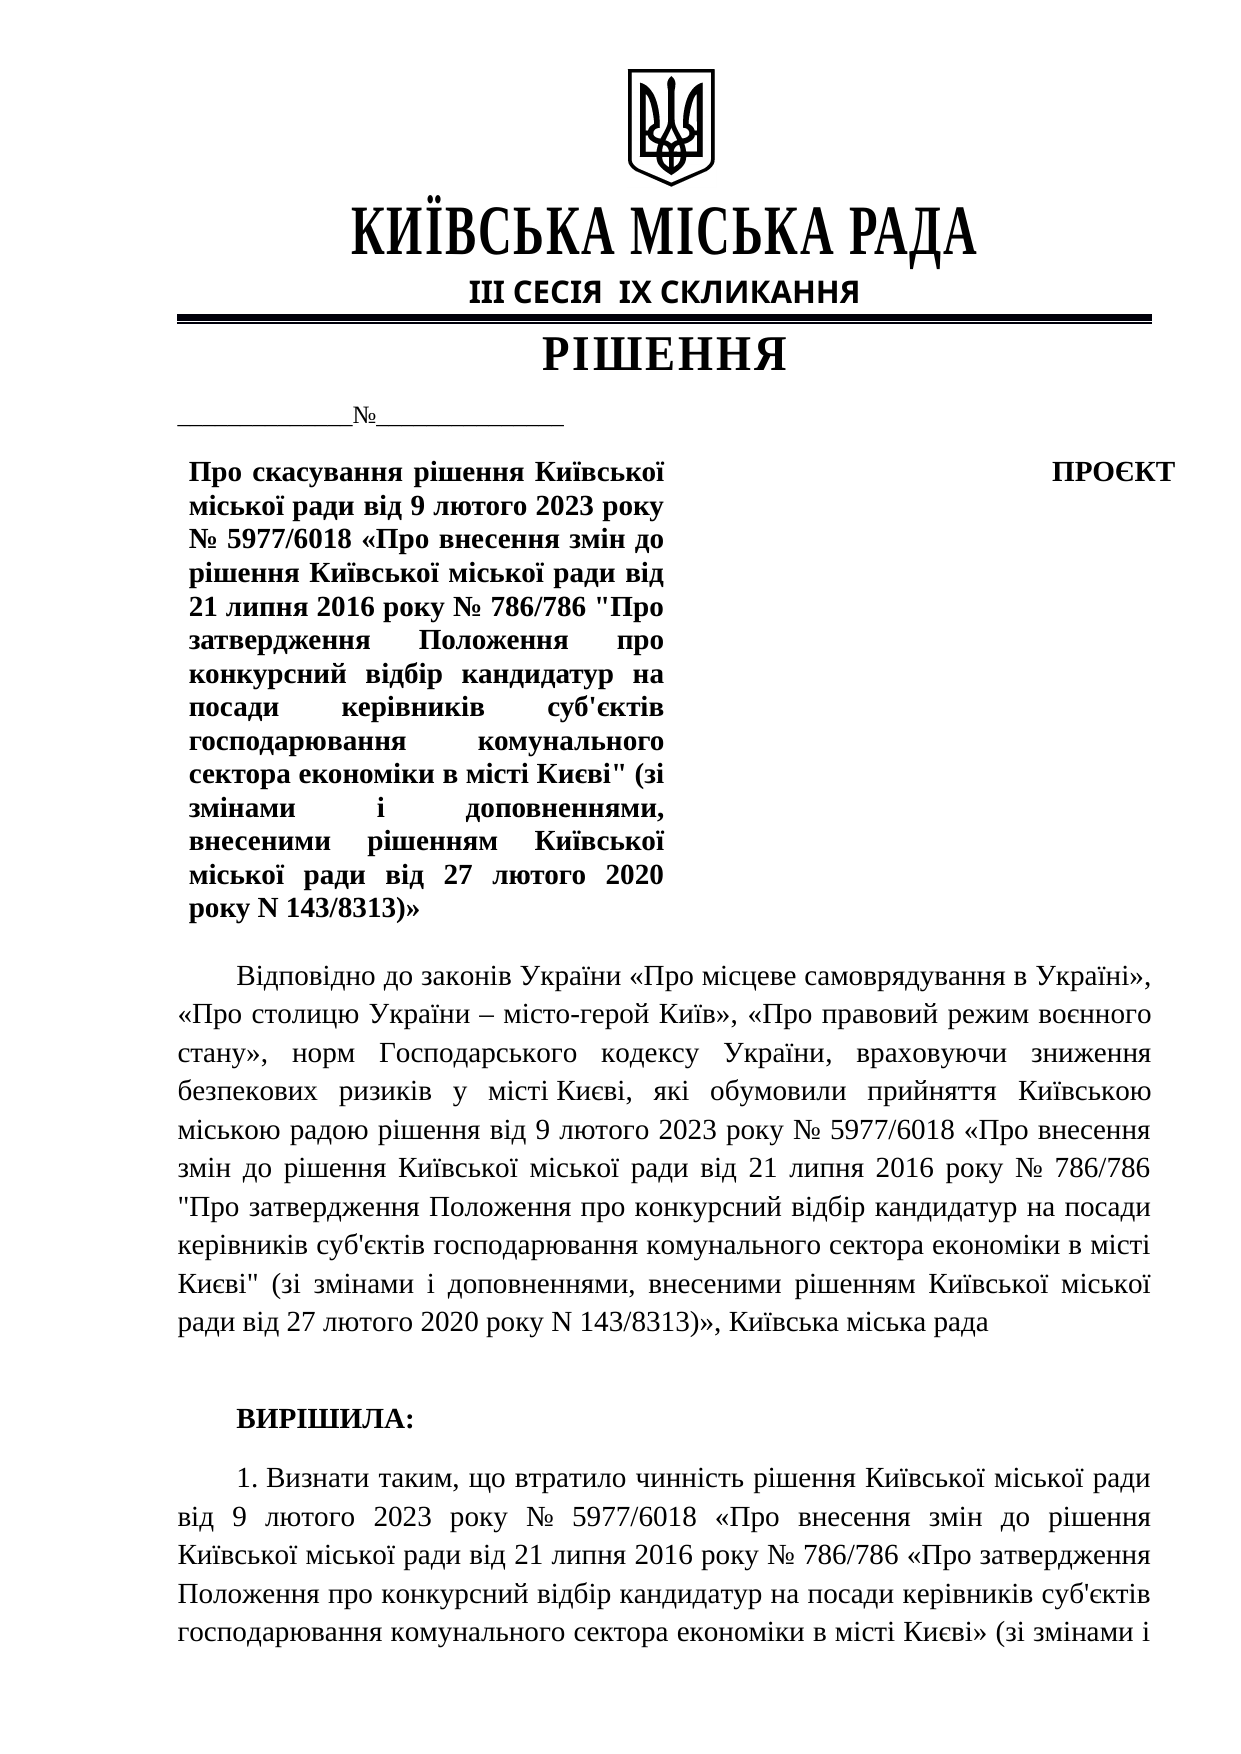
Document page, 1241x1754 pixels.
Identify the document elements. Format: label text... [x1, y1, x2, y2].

table_header ПРОЄКТ [676, 455, 1240, 924]
text РІШЕННЯ [177, 324, 1152, 381]
table_header Про скасування рішення Київської міської ради від 9 лютого 2023 року № 5977/6018 «Про внесення змін до рішення Київської міської ради від 21 липня 2016 року № 786/786 "Про затвердження Положення про конкурсний відбір кандидатур на посади керівників суб'єктів господарювання комунального сектора економіки в місті Києві" (зі змінами і доповненнями, внесеними рішенням Київської міської ради від 27 лютого 2020 року N 143/8313)» [177, 455, 676, 924]
text ______________№_______________ [177, 400, 1152, 429]
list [177, 1460, 1152, 1648]
text IIІ сесія IX скликання [177, 269, 1152, 314]
picture [627, 69, 717, 188]
text КИЇВСЬКА МІСЬКА РАДА [177, 188, 1152, 269]
text ВИРІШИЛА: [177, 1402, 1152, 1435]
text Відповідно до законів України «Про місцеве самоврядування в Україні», «Про столицю України – місто-герой Київ», «Про правовий режим воєнного стану», норм Господарського кодексу України, враховуючи зниження безпекових ризиків у місті Києві, які обумовили прийняття Київською міською радою рішення від 9 лютого 2023 року № 5977/6018 «Про внесення змін до рішення Київської міської ради від 21 липня 2016 року № 786/786 "Про затвердження Положення про конкурсний відбір кандидатур на посади керівників суб'єктів господарювання комунального сектора економіки в місті Києві" (зі змінами і доповненнями, внесеними рішенням Київської міської ради від 27 лютого 2020 року N 143/8313)», Київська міська рада [177, 958, 1152, 1338]
